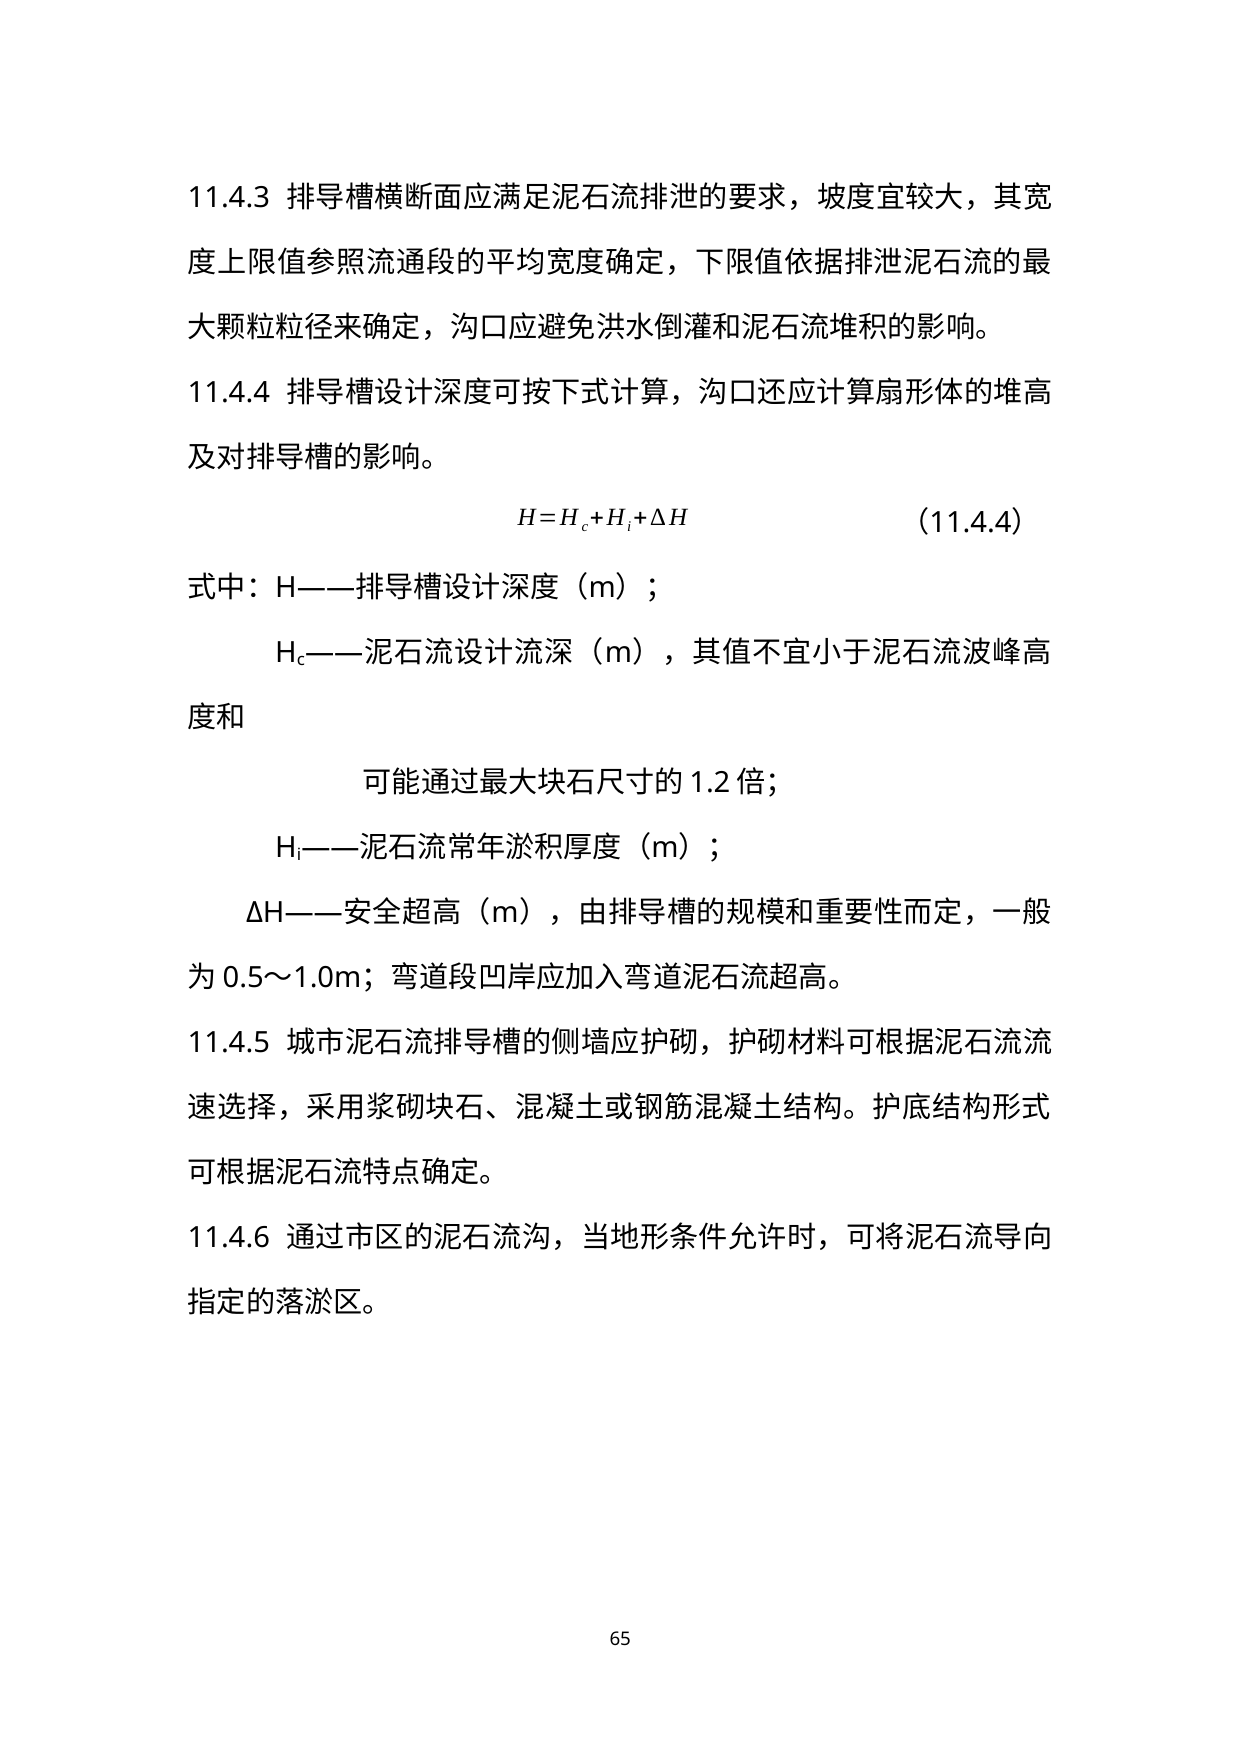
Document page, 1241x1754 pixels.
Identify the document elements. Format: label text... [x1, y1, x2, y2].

text 式中：H——排导槽设计深度（m）； [187, 552, 1053, 617]
text 11.4.4 排导槽设计深度可按下式计算，沟口还应计算扇形体的堆高及对排导槽的影响。 [187, 357, 1053, 487]
text 可能通过最大块石尺寸的1.2倍； [187, 747, 1053, 812]
text Hc——泥石流设计流深（m），其值不宜小于泥石流波峰高度和 [187, 617, 1053, 747]
text ΔH——安全超高（m），由排导槽的规模和重要性而定，一般为0.5～1.0m；弯道段凹岸应加入弯道泥石流超高。 [187, 877, 1053, 1007]
text 11.4.6 通过市区的泥石流沟，当地形条件允许时，可将泥石流导向指定的落淤区。 [187, 1202, 1053, 1332]
text Hi——泥石流常年淤积厚度（m）； [187, 812, 1053, 877]
text 11.4.5 城市泥石流排导槽的侧墙应护砌，护砌材料可根据泥石流流速选择，采用浆砌块石、混凝土或钢筋混凝土结构。护底结构形式可根据泥石流特点确定。 [187, 1007, 1053, 1202]
text 11.4.3 排导槽横断面应满足泥石流排泄的要求，坡度宜较大，其宽度上限值参照流通段的平均宽度确定，下限值依据排泄泥石流的最大颗粒粒径来确定，沟口应避免洪水倒灌和泥石流堆积的影响。 [187, 162, 1053, 357]
text （11.4.4） [187, 487, 1053, 552]
